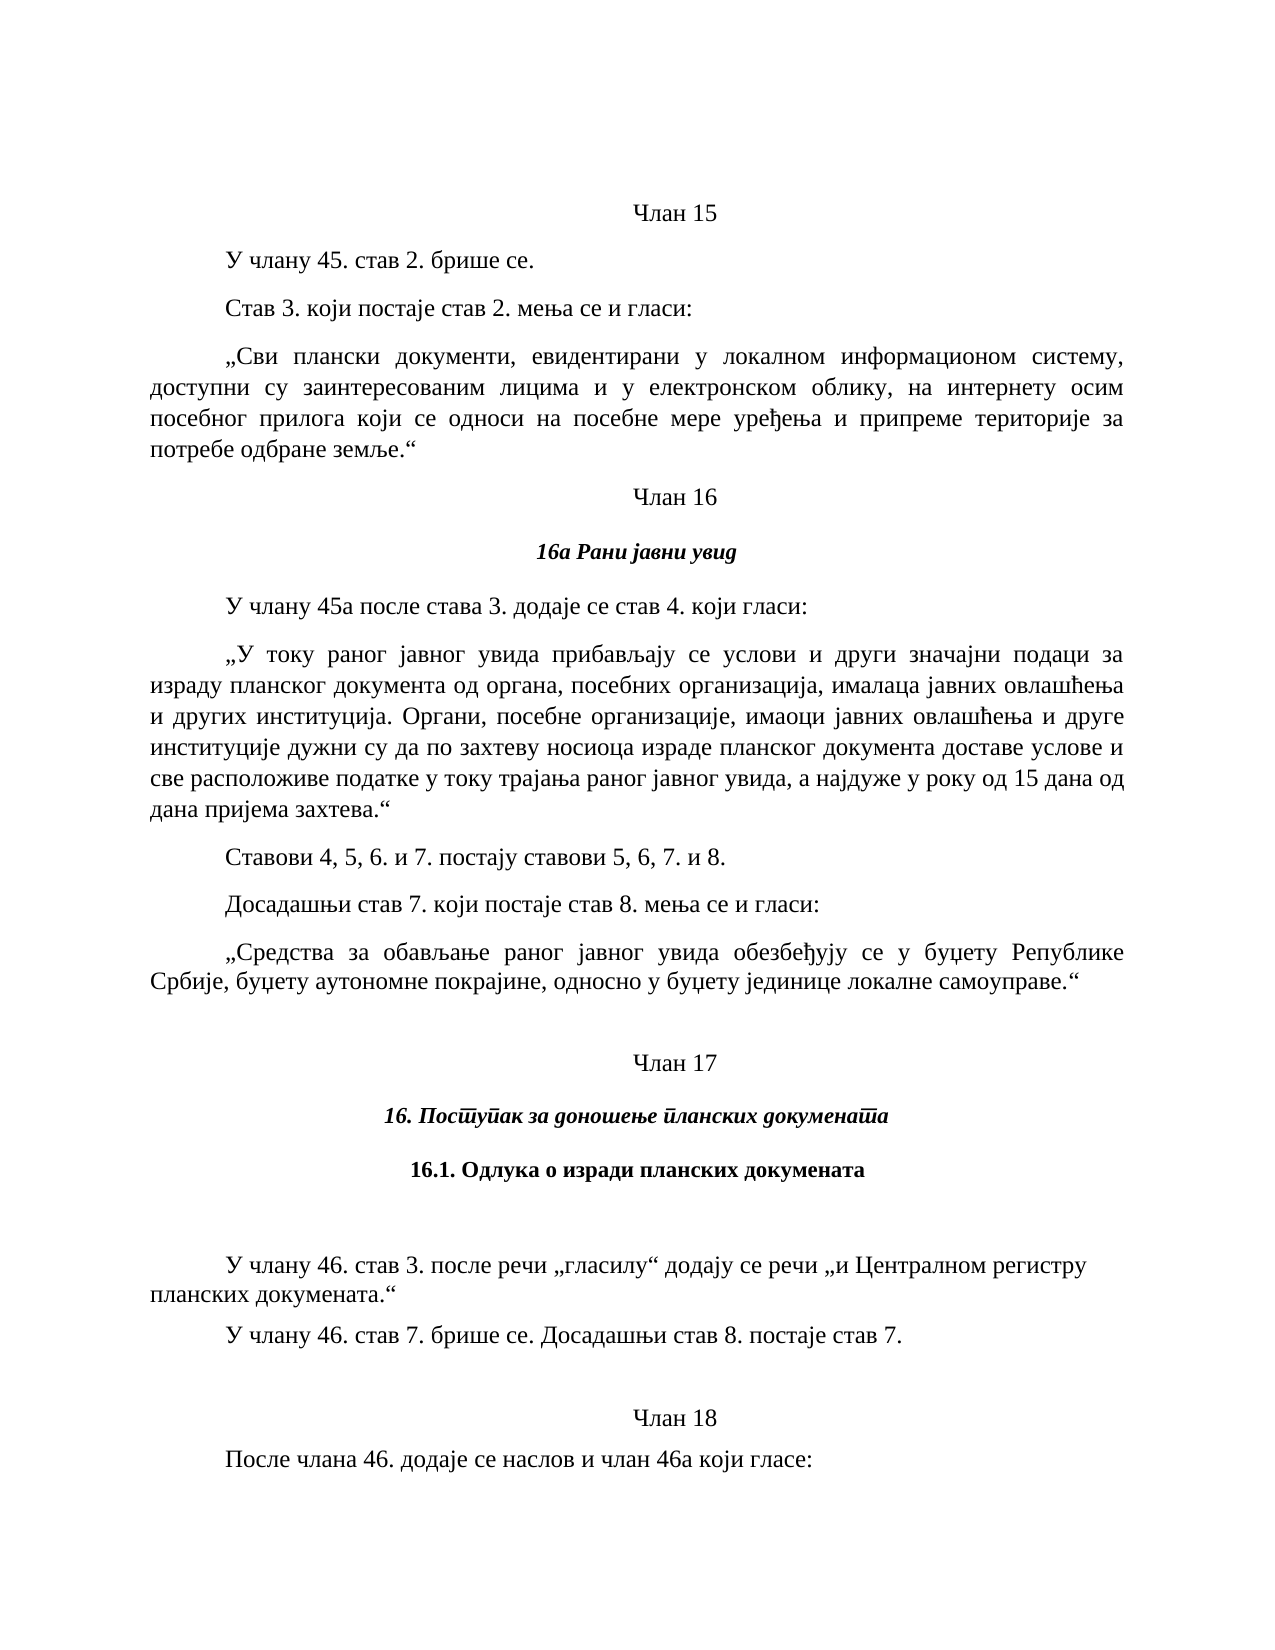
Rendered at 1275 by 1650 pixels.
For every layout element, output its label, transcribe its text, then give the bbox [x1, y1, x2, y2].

text „Средства за обављање раног јавног увида обезбеђују се у буџету Републике Србије, буџету аутономне покрајине, односно у буџету јединице локалне самоуправе.“ [150, 937, 1125, 995]
text У члану 46. став 7. брише се. Досадашњи став 8. постаје став 7. [150, 1320, 1125, 1349]
text Ставови 4, 5, 6. и 7. постају ставови 5, 6, 7. и 8. [150, 842, 1125, 871]
text У члану 45. став 2. брише се. [150, 245, 1125, 274]
text Члан 16 [150, 482, 1125, 510]
text После члана 46. додаје се наслов и члан 46а који гласе: [150, 1444, 1125, 1473]
text Став 3. који постаје став 2. мења се и гласи: [150, 293, 1125, 322]
text „Сви плански документи, евидентирани у локалном информационом систему, доступни су заинтересованим лицима и у електронском облику, на интернету осим посебног прилога који се односи на посебне мере уређења и припреме територије за потребе одбране земље.“ [150, 341, 1125, 463]
text 16а Рани јавни увид [150, 538, 1125, 564]
text Члан 17 [150, 1048, 1125, 1077]
text У члану 45а после става 3. додаје се став 4. који гласи: [150, 591, 1125, 620]
text „У току раног јавног увида прибављају се услови и други значајни подаци за израду планског документа од органа, посебних организација, ималаца јавних овлашћења и других институција. Органи, посебне организације, имаоци јавних овлашћења и друге институције дужни су да по захтеву носиоца израде планског документа доставе услове и све расположиве податке у току трајања раног јавног увида, а најдуже у року од 15 дана од дана пријема захтева.“ [150, 639, 1125, 823]
text Члан 18 [150, 1403, 1125, 1432]
text У члану 46. став 3. после речи „гласилу“ додају се речи „и Централном регистру планских докумената.“ [150, 1250, 1125, 1308]
text 16. Поступак за доношење планских докумената [150, 1102, 1125, 1128]
text Члан 15 [150, 198, 1125, 226]
text 16.1. Одлука о изради планских докумената [150, 1156, 1125, 1182]
text Досадашњи став 7. који постаје став 8. мења се и гласи: [150, 889, 1125, 918]
